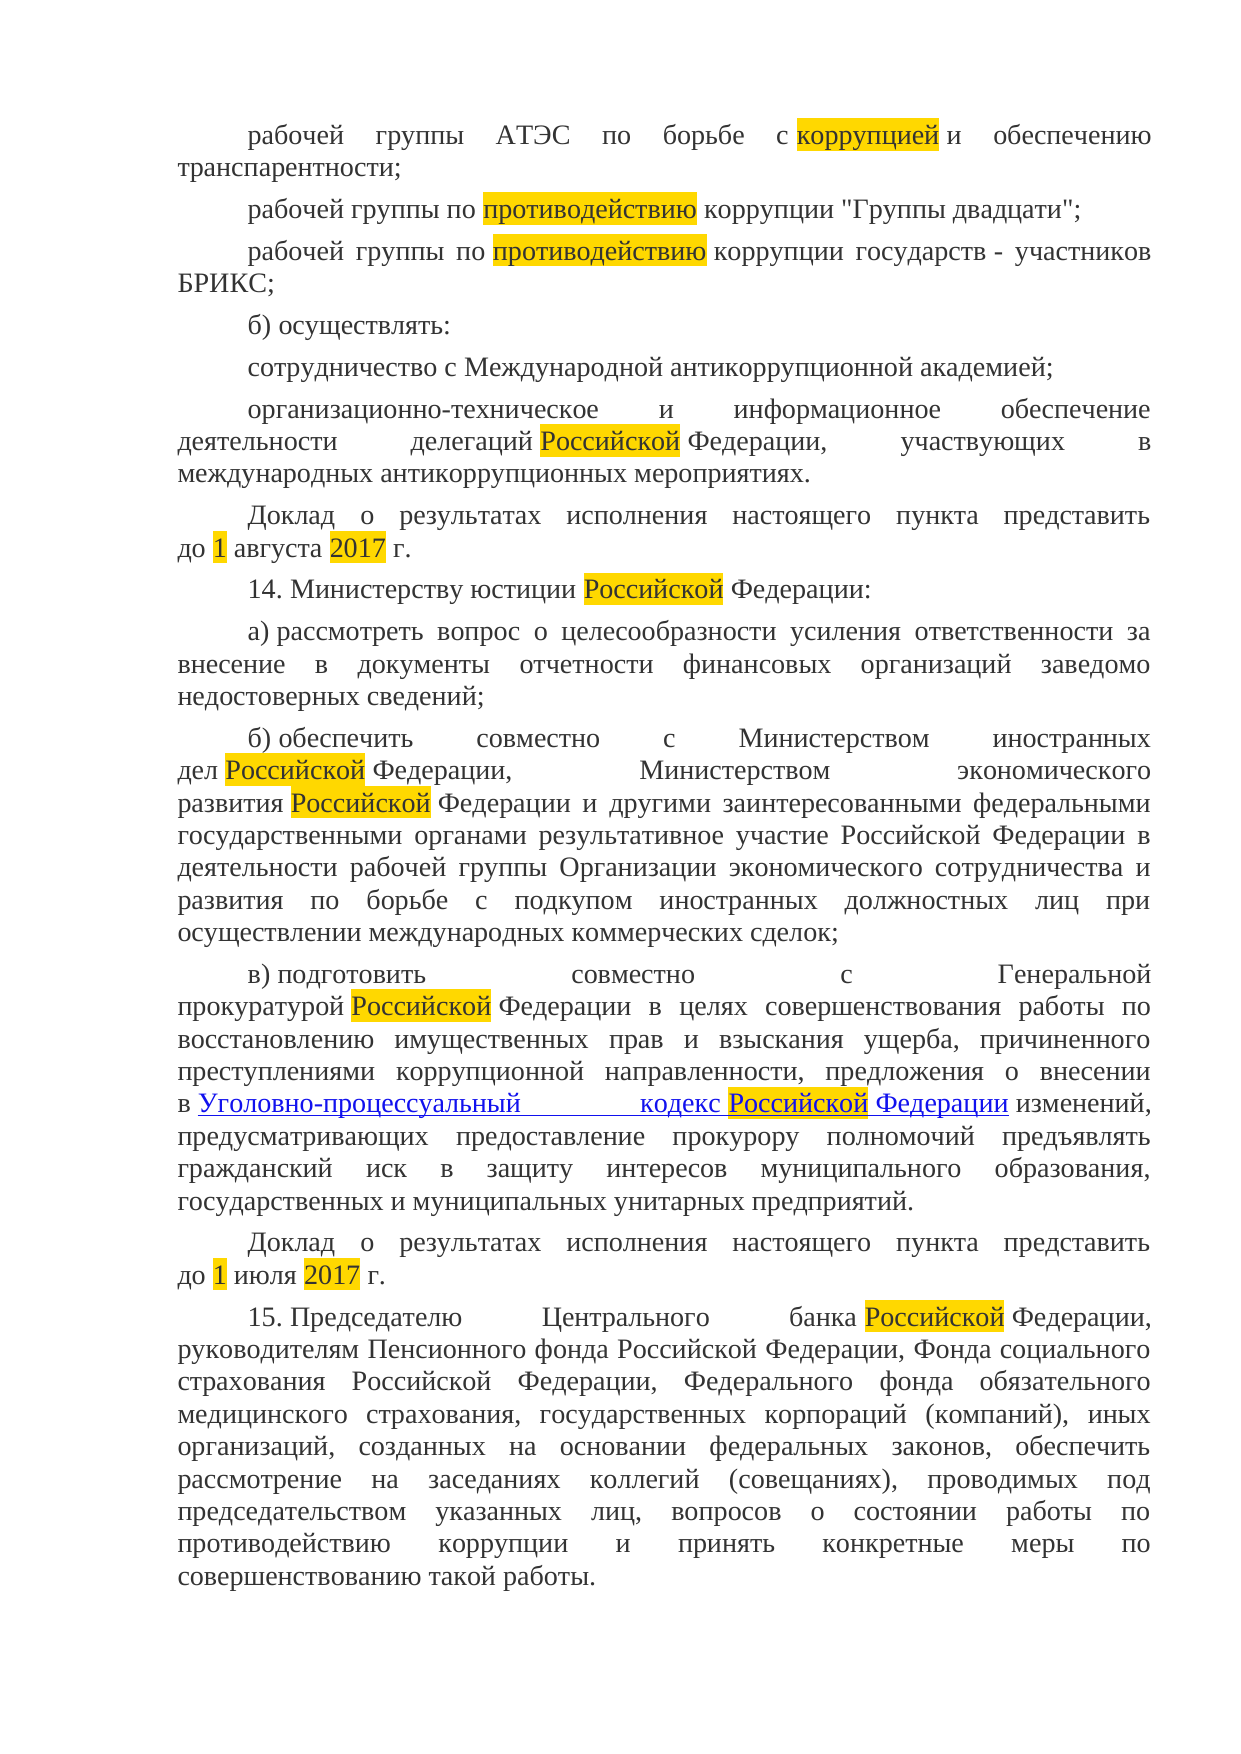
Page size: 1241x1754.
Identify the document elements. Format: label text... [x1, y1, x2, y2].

text рабочей группы по противодействию коррупции государств - участников БРИКС; [177, 234, 1152, 299]
text 14. Министерству юстиции Российской Федерации: [177, 572, 1152, 605]
text б) осуществлять: [177, 308, 1152, 341]
text б) обеспечить совместно с Министерством иностранных дел Российской Федерации, Министерством экономического развития Российской Федерации и другими заинтересованными федеральными государственными органами результативное участие Российской Федерации в деятельности рабочей группы Организации экономического сотрудничества и развития по борьбе с подкупом иностранных должностных лиц при осуществлении международных коммерческих сделок; [177, 721, 1152, 948]
text сотрудничество с Международной антикоррупционной академией; [177, 350, 1152, 382]
text в) подготовить совместно с Генеральной прокуратурой Российской Федерации в целях совершенствования работы по восстановлению имущественных прав и взыскания ущерба, причиненного преступлениями коррупционной направленности, предложения о внесении в Уголовно-процессуальный кодекс Российской Федерации изменений, предусматривающих предоставление прокурору полномочий предъявлять гражданский иск в защиту интересов муниципального образования, государственных и муниципальных унитарных предприятий. [177, 957, 1152, 1216]
text Доклад о результатах исполнения настоящего пункта представить до 1 июля 2017 г. [177, 1226, 1152, 1290]
text рабочей группы АТЭС по борьбе с коррупцией и обеспечению транспарентности; [177, 118, 1152, 183]
text организационно-техническое и информационное обеспечение деятельности делегаций Российской Федерации, участвующих в международных антикоррупционных мероприятиях. [177, 392, 1152, 489]
text а) рассмотреть вопрос о целесообразности усиления ответственности за внесение в документы отчетности финансовых организаций заведомо недостоверных сведений; [177, 614, 1152, 711]
text Доклад о результатах исполнения настоящего пункта представить до 1 августа 2017 г. [177, 498, 1152, 563]
text рабочей группы по противодействию коррупции "Группы двадцати"; [697, 192, 1152, 225]
text 15. Председателю Центрального банка Российской Федерации, руководителям Пенсионного фонда Российской Федерации, Фонда социального страхования Российской Федерации, Федерального фонда обязательного медицинского страхования, государственных корпораций (компаний), иных организаций, созданных на основании федеральных законов, обеспечить рассмотрение на заседаниях коллегий (совещаниях), проводимых под председательством указанных лиц, вопросов о состоянии работы по противодействию коррупции и принять конкретные меры по совершенствованию такой работы. [177, 1300, 1152, 1591]
text рабочей группы по противодействию коррупции "Группы двадцати"; [177, 192, 483, 225]
